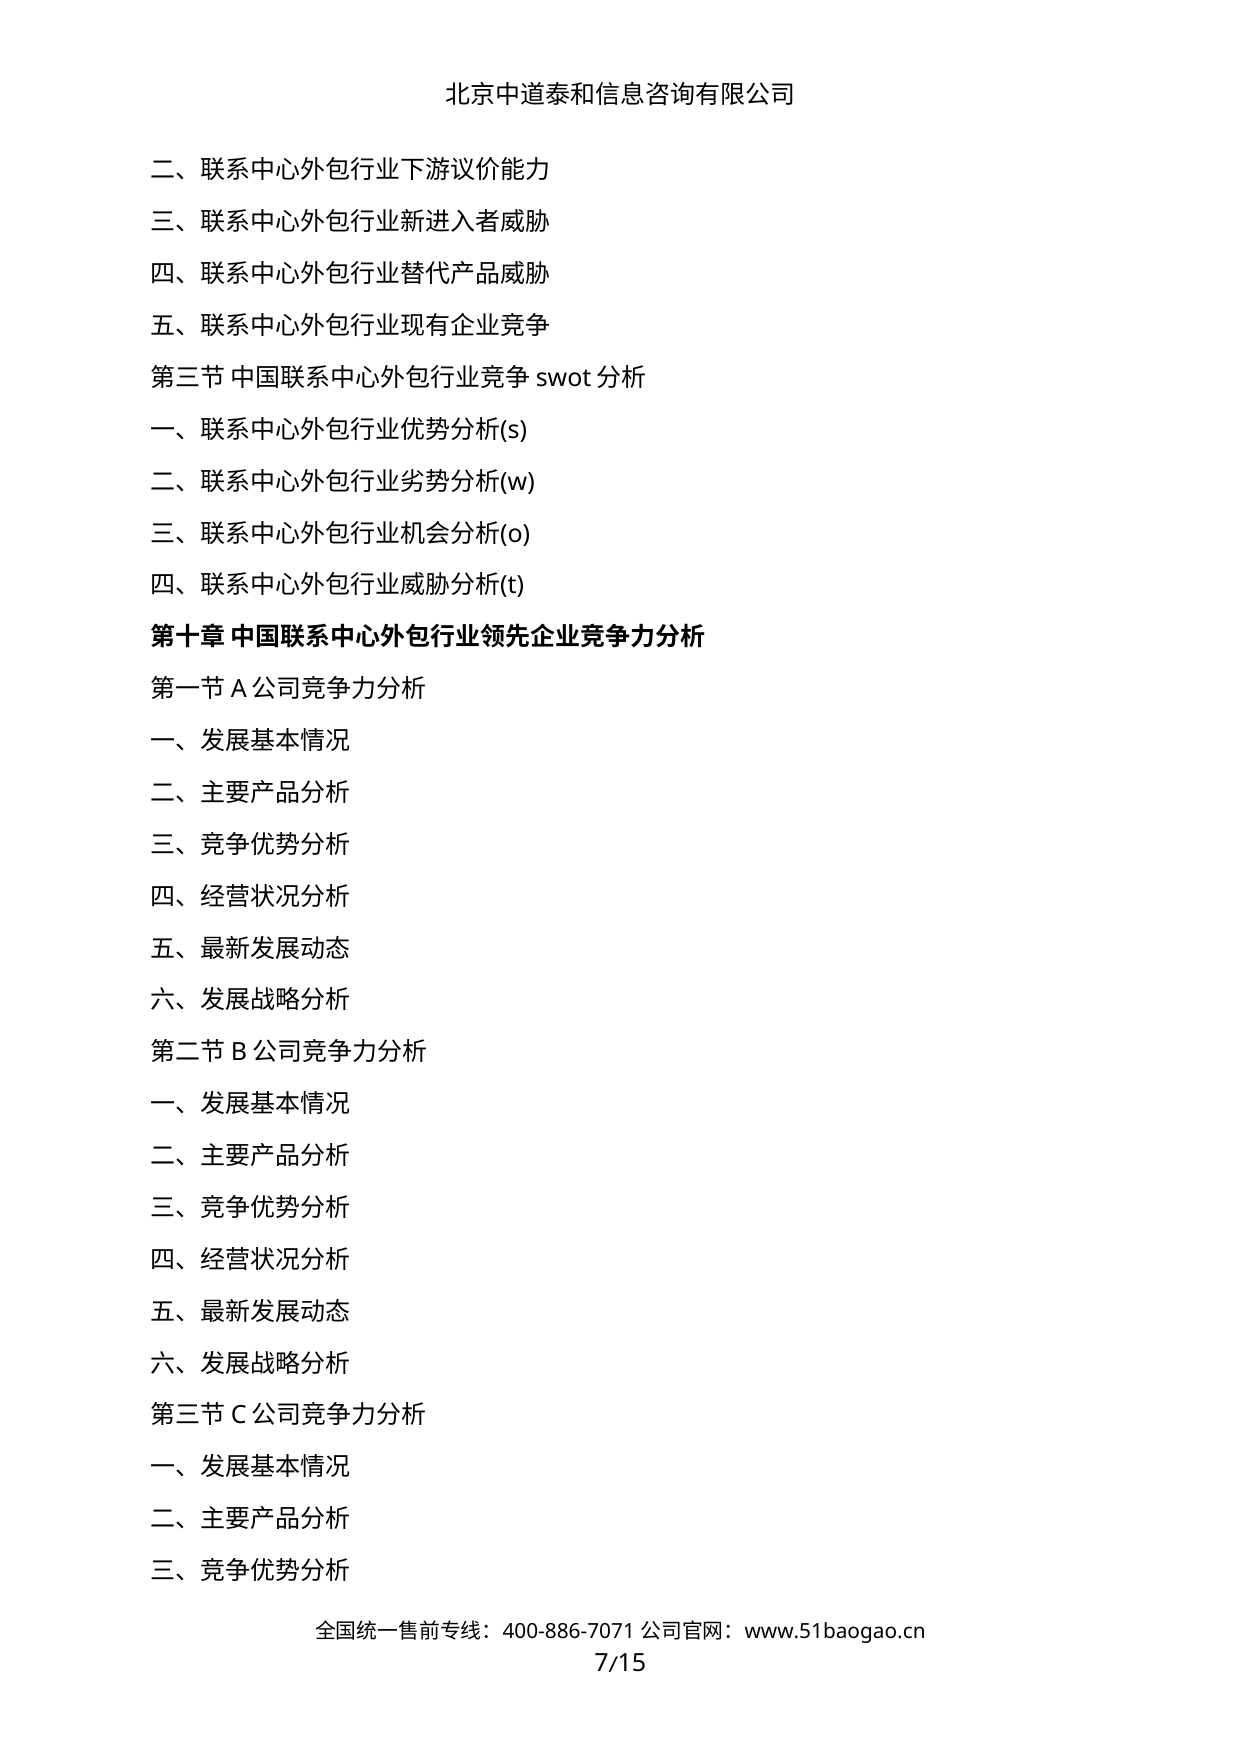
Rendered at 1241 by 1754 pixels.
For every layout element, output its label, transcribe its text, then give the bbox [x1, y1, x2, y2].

text 第三节 中国联系中心外包行业竞争swot分析 [150, 357, 1090, 394]
text 第三节 C公司竞争力分析 [150, 1395, 1090, 1431]
text 五、最新发展动态 [150, 928, 1090, 964]
text 六、发展战略分析 [150, 980, 1090, 1016]
text 二、主要产品分析 [150, 1136, 1090, 1172]
text 六、发展战略分析 [150, 1343, 1090, 1379]
text 四、经营状况分析 [150, 1239, 1090, 1276]
text 一、发展基本情况 [150, 1447, 1090, 1483]
text 一、发展基本情况 [150, 1084, 1090, 1120]
text 三、竞争优势分析 [150, 1551, 1090, 1587]
text 五、联系中心外包行业现有企业竞争 [150, 306, 1090, 342]
text 三、竞争优势分析 [150, 1187, 1090, 1224]
text 二、主要产品分析 [150, 772, 1090, 809]
text 一、发展基本情况 [150, 721, 1090, 757]
text 二、联系中心外包行业劣势分析(w) [150, 461, 1090, 497]
text 三、联系中心外包行业新进入者威胁 [150, 202, 1090, 238]
text 三、联系中心外包行业机会分析(o) [150, 513, 1090, 549]
text 二、联系中心外包行业下游议价能力 [150, 150, 1090, 186]
text 第二节 B公司竞争力分析 [150, 1032, 1090, 1068]
text 五、最新发展动态 [150, 1291, 1090, 1327]
text 二、主要产品分析 [150, 1499, 1090, 1535]
text 四、联系中心外包行业威胁分析(t) [150, 565, 1090, 601]
text 第十章 中国联系中心外包行业领先企业竞争力分析 [150, 617, 1090, 653]
text 四、联系中心外包行业替代产品威胁 [150, 254, 1090, 290]
text 四、经营状况分析 [150, 876, 1090, 912]
text 一、联系中心外包行业优势分析(s) [150, 409, 1090, 446]
text 三、竞争优势分析 [150, 824, 1090, 861]
text 第一节 A公司竞争力分析 [150, 669, 1090, 705]
